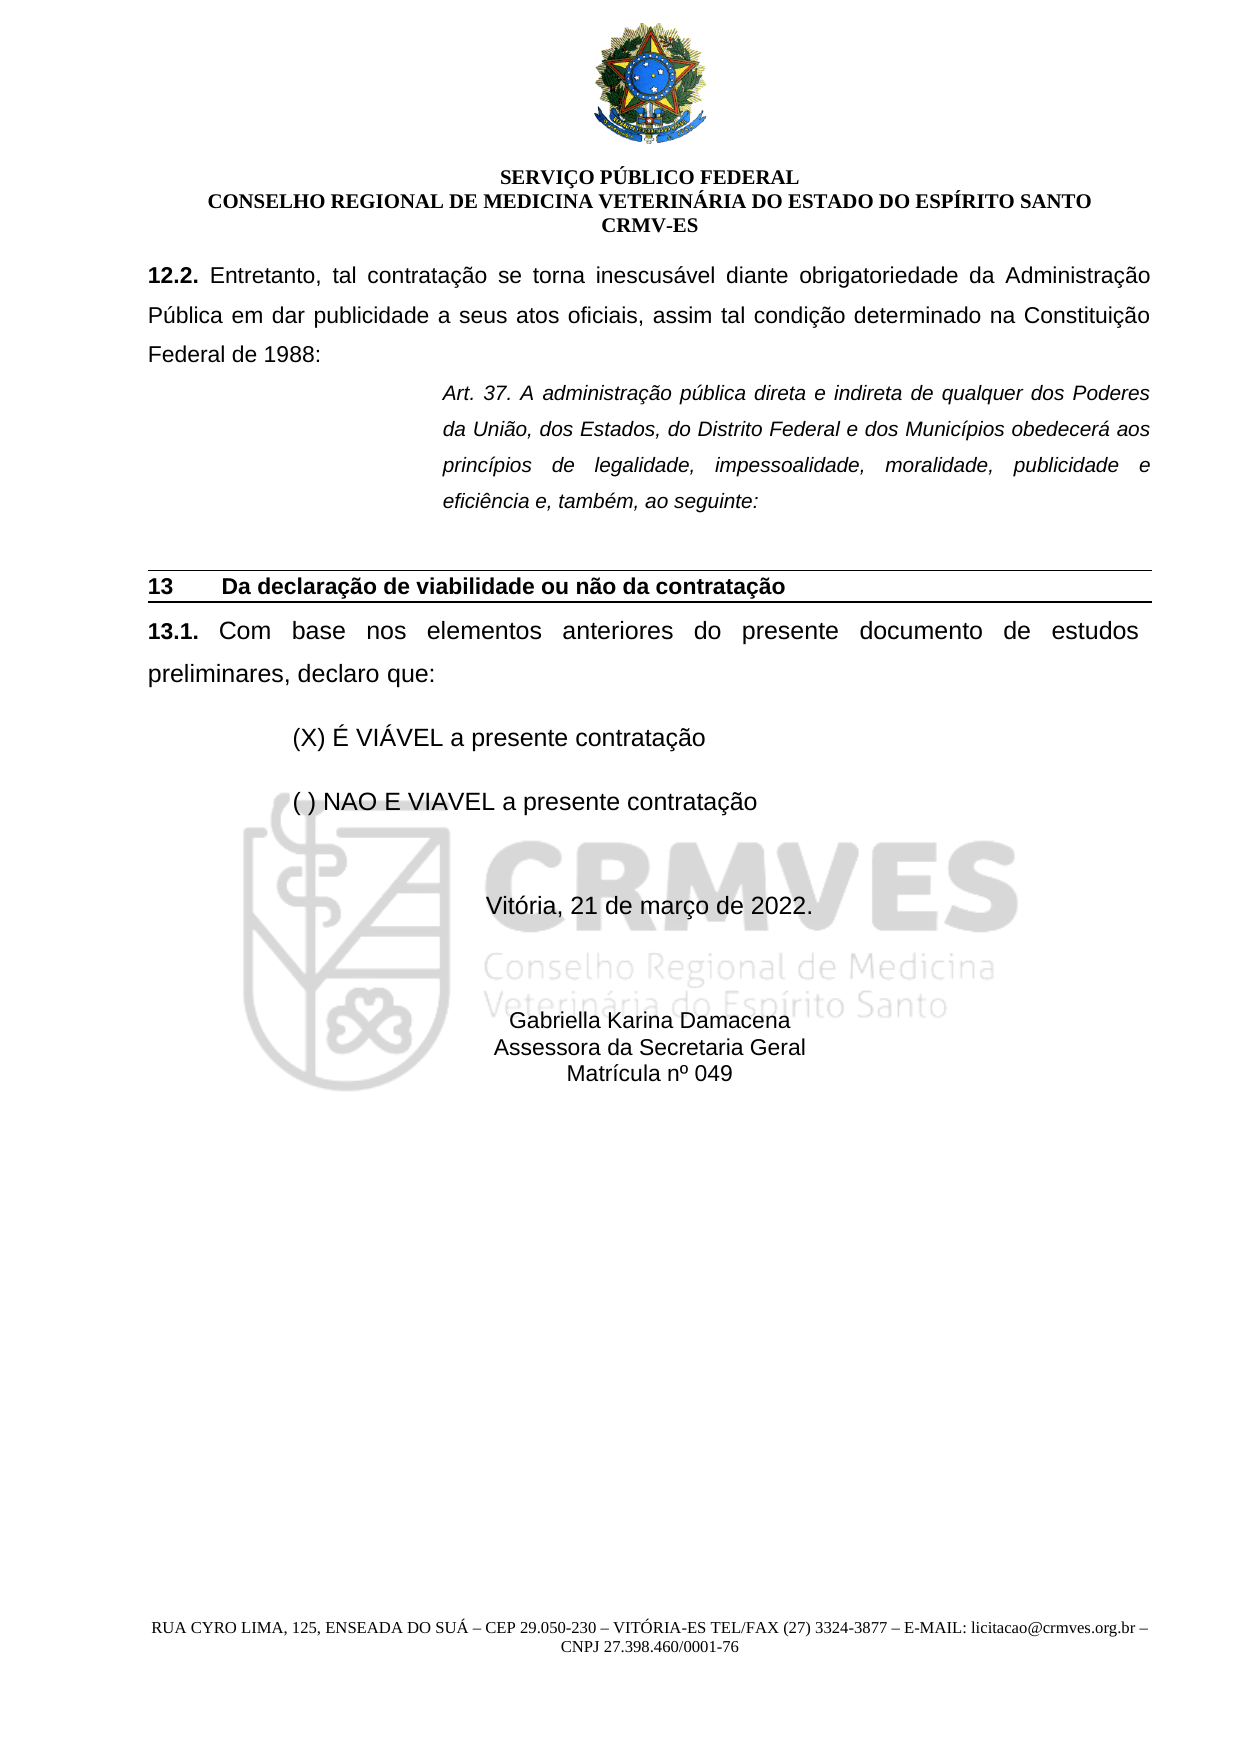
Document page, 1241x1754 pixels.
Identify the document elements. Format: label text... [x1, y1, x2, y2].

text (X) É VIÁVEL a presente contratação [292, 723, 1152, 752]
text 12.2. Entretanto, tal contratação se torna inescusável diante obrigatoriedade da Administração Pública em dar publicidade a seus atos oficiais, assim tal condição determinado na Constituição Federal de 1988: [148, 262, 1152, 368]
text Gabriella Karina Damacena [148, 1007, 1152, 1034]
text Art. 37. A administração pública direta e indireta de qualquer dos Poderes da União, dos Estados, do Distrito Federal e dos Municípios obedecerá aos princípios de legalidade, impessoalidade, moralidade, publicidade e eficiência e, também, ao seguinte: [443, 381, 1152, 513]
text Vitória, 21 de março de 2022. [148, 891, 1152, 919]
picture [593, 23, 707, 144]
text Assessora da Secretaria Geral [148, 1034, 1152, 1060]
text ( ) NAO E VIAVEL a presente contratação [292, 787, 1152, 816]
text Matrícula nº 049 [148, 1060, 1152, 1086]
text 13.1. Com base nos elementos anteriores do presente documento de estudos preliminares, declaro que: [148, 616, 1141, 688]
subtitle 13 Da declaração de viabilidade ou não da contratação [148, 571, 1152, 601]
